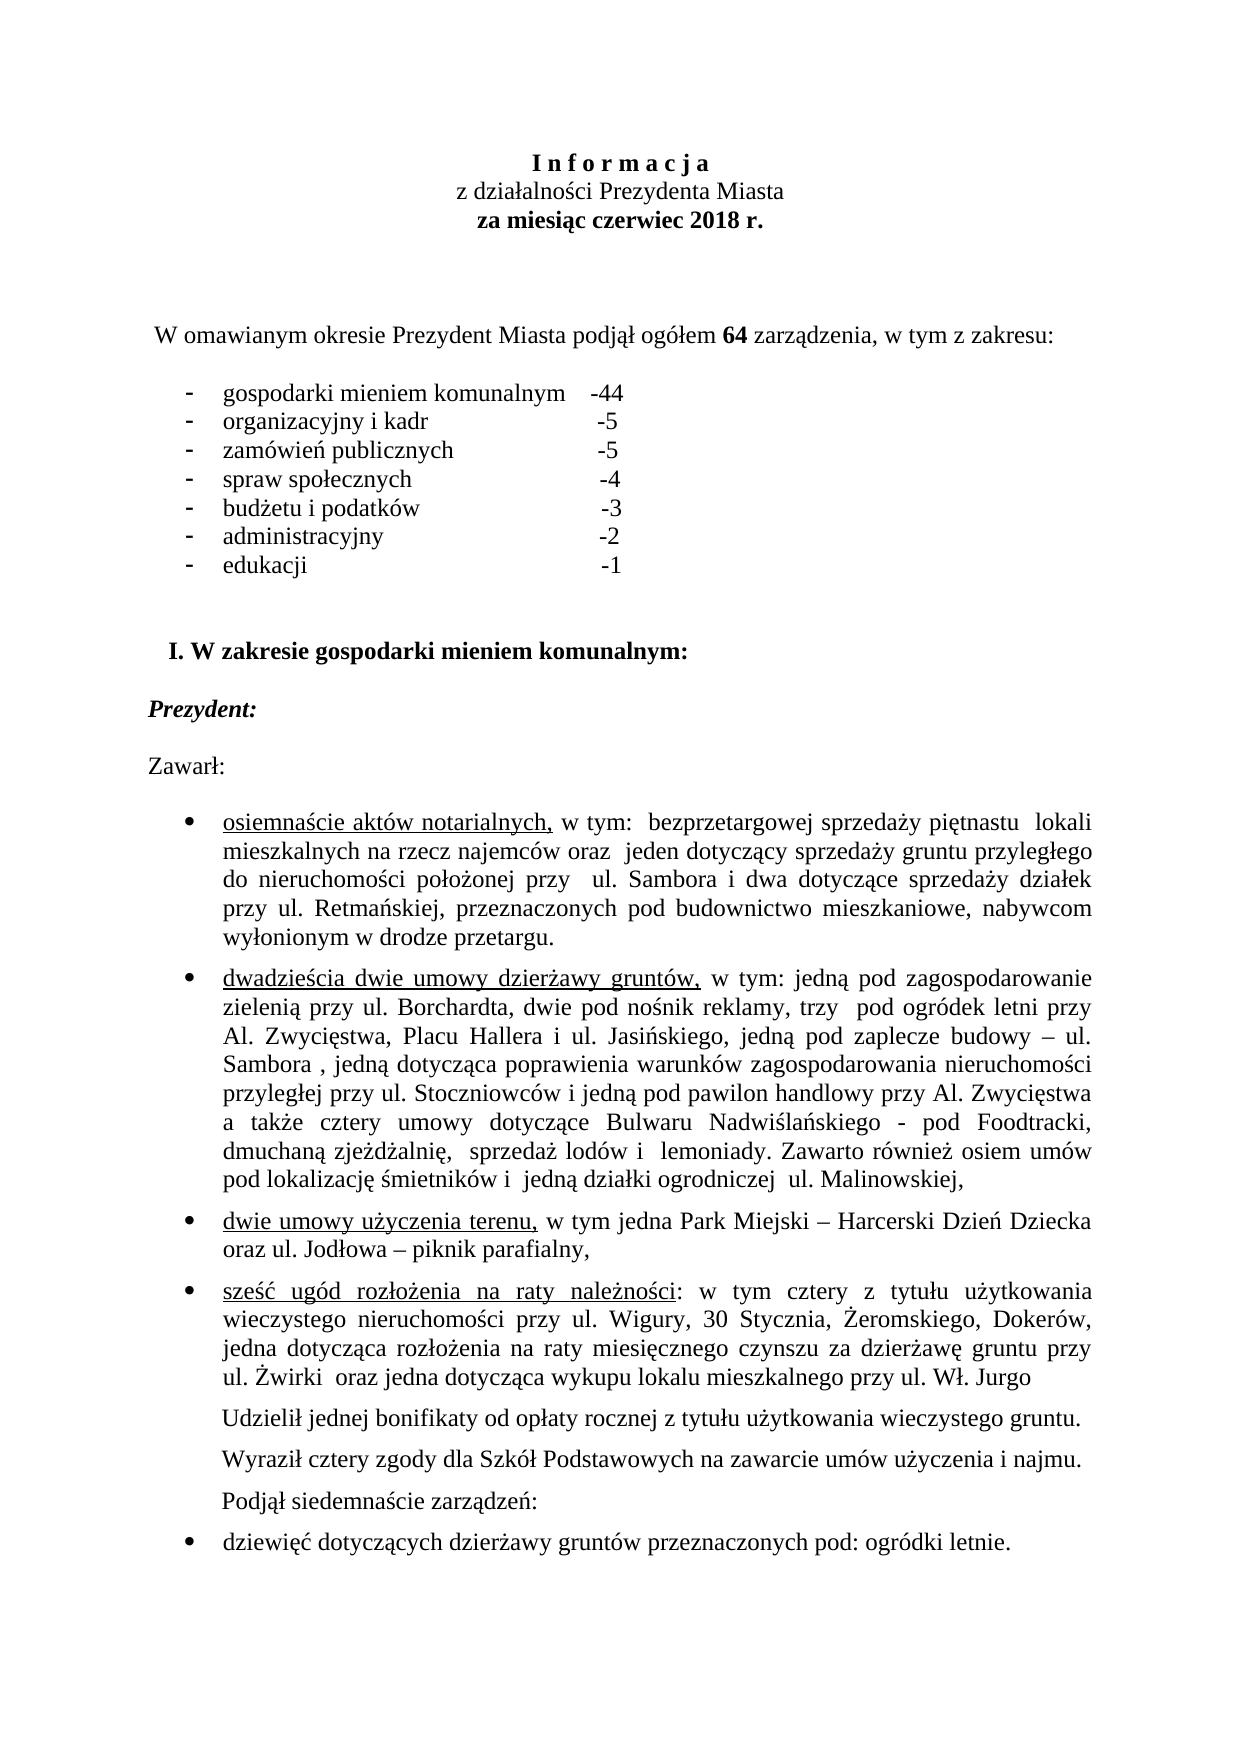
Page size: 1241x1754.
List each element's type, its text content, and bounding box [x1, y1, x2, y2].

text W omawianym okresie Prezydent Miasta podjął ogółem 64 zarządzenia, w tym z zakresu: [148, 320, 1093, 349]
list zamówień publicznych -5 [185, 435, 1093, 464]
text Zawarł: [148, 751, 1093, 780]
text Prezydent: [148, 694, 1093, 723]
text za miesiąc czerwiec 2018 r. [148, 205, 1093, 234]
list administracyjny -2 [185, 521, 1093, 550]
list dziewięć dotyczących dzierżawy gruntów przeznaczonych pod: ogródki letnie. [185, 1527, 1093, 1556]
list spraw społecznych -4 [185, 464, 1093, 493]
text Udzielił jednej bonifikaty od opłaty rocznej z tytułu użytkowania wieczystego gruntu. [148, 1403, 1093, 1432]
list dwadzieścia dwie umowy dzierżawy gruntów, w tym: jedną pod zagospodarowanie zielenią przy ul. Borchardta, dwie pod nośnik reklamy, trzy pod ogródek letni przy Al. Zwycięstwa, Placu Hallera i ul. Jasińskiego, jedną pod zaplecze budowy – ul. Sambora , jedną dotycząca poprawienia warunków zagospodarowania nieruchomości przyległej przy ul. Stoczniowców i jedną pod pawilon handlowy przy Al. Zwycięstwa a także cztery umowy dotyczące Bulwaru Nadwiślańskiego - pod Foodtracki, dmuchaną zjeżdżalnię, sprzedaż lodów i lemoniady. Zawarto również osiem umów pod lokalizację śmietników i jedną działki ogrodniczej ul. Malinowskiej, [185, 963, 1093, 1193]
list gospodarki mieniem komunalnym -44 [185, 378, 1093, 406]
text I. W zakresie gospodarki mieniem komunalnym: [118, 636, 1093, 665]
list budżetu i podatków -3 [185, 493, 1093, 521]
text Wyraził cztery zgody dla Szkół Podstawowych na zawarcie umów użyczenia i najmu. [148, 1444, 1093, 1473]
text z działalności Prezydenta Miasta [148, 176, 1093, 205]
text I n f o r m a c j a [148, 148, 1093, 176]
list sześć ugód rozłożenia na raty należności: w tym cztery z tytułu użytkowania wieczystego nieruchomości przy ul. Wigury, 30 Stycznia, Żeromskiego, Dokerów, jedna dotycząca rozłożenia na raty miesięcznego czynszu za dzierżawę gruntu przy ul. Żwirki oraz jedna dotycząca wykupu lokalu mieszkalnego przy ul. Wł. Jurgo [185, 1276, 1093, 1391]
list organizacyjny i kadr -5 [185, 406, 1093, 435]
list dwie umowy użyczenia terenu, w tym jedna Park Miejski – Harcerski Dzień Dziecka oraz ul. Jodłowa – piknik parafialny, [185, 1206, 1093, 1263]
list osiemnaście aktów notarialnych, w tym: bezprzetargowej sprzedaży piętnastu lokali mieszkalnych na rzecz najemców oraz jeden dotyczący sprzedaży gruntu przyległego do nieruchomości położonej przy ul. Sambora i dwa dotyczące sprzedaży działek przy ul. Retmańskiej, przeznaczonych pod budownictwo mieszkaniowe, nabywcom wyłonionym w drodze przetargu. [185, 807, 1093, 951]
text Podjął siedemnaście zarządzeń: [148, 1486, 1093, 1514]
list edukacji -1 [185, 550, 1093, 579]
